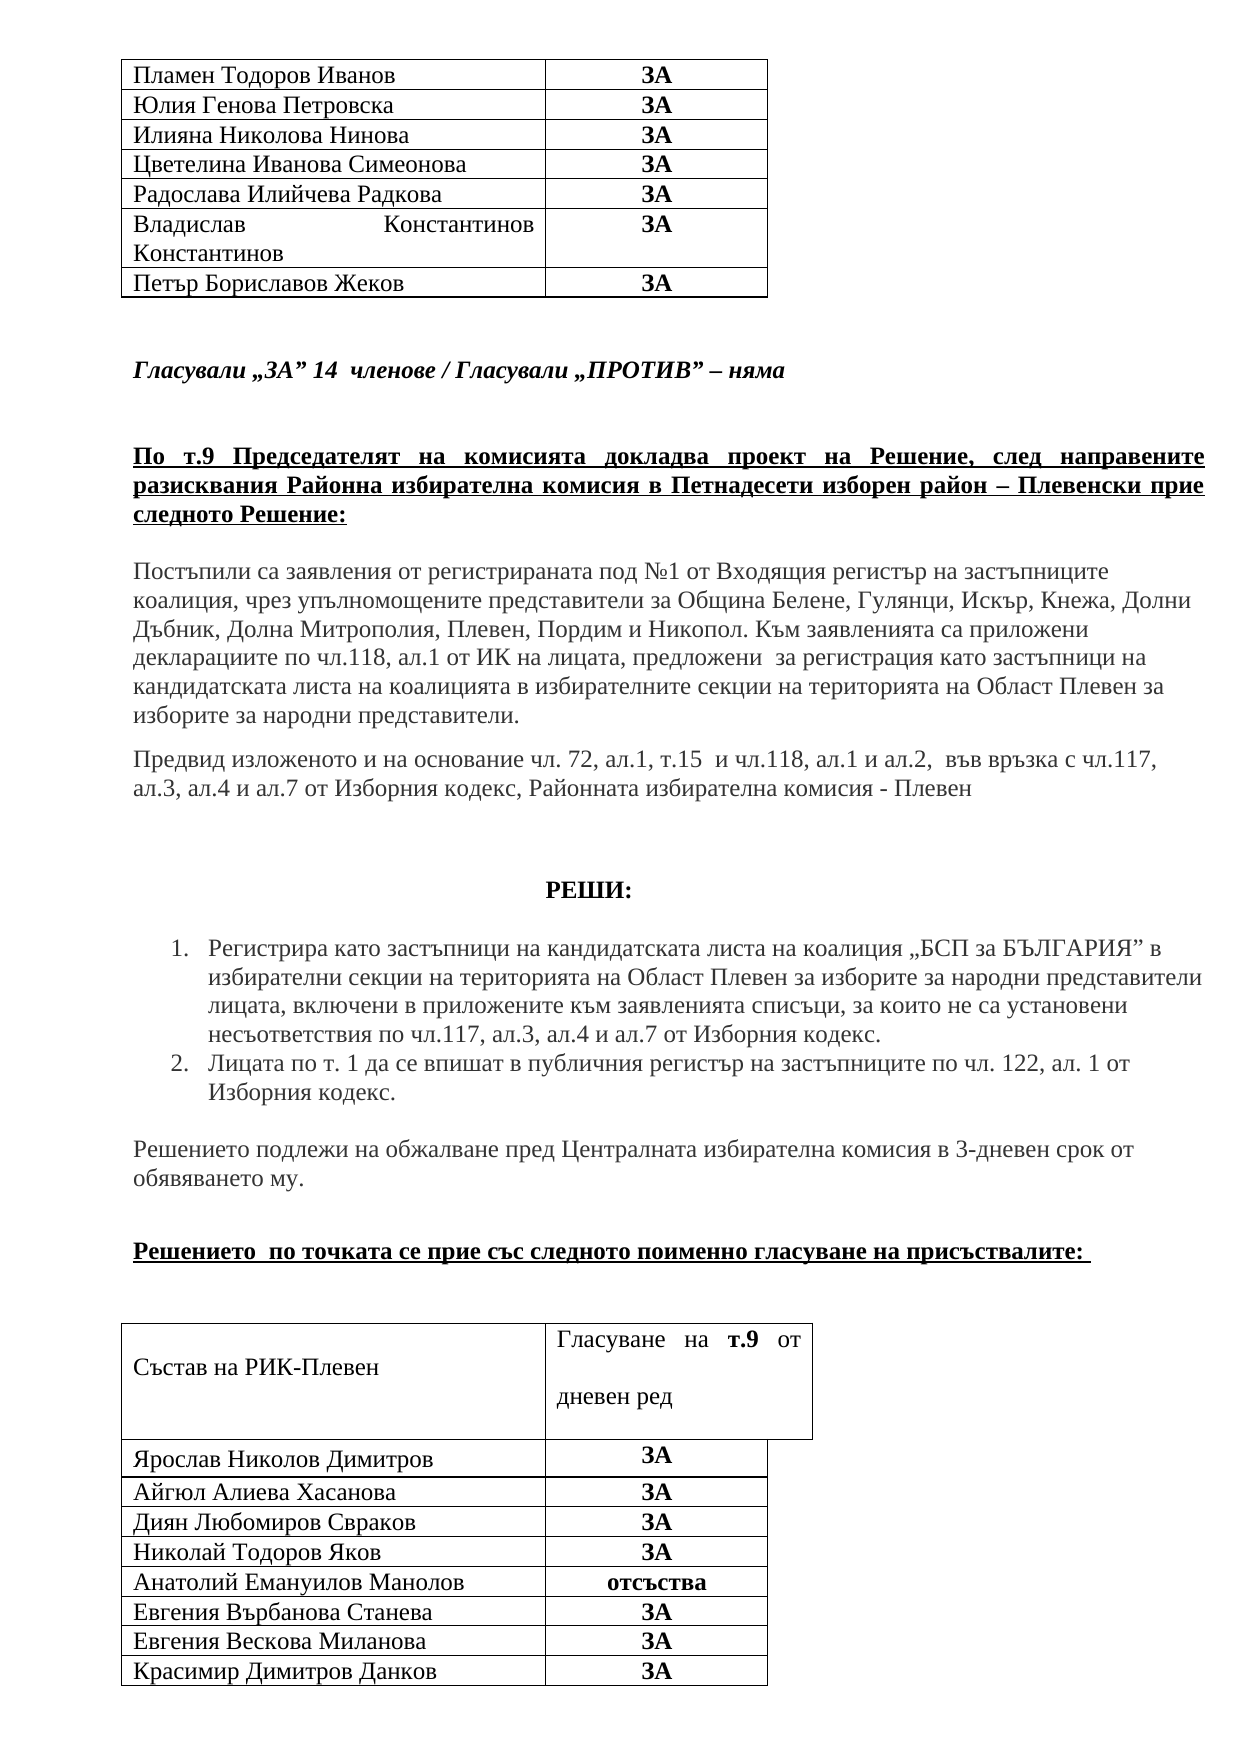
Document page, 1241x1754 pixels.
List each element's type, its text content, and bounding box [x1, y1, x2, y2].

table_cell Николай Тодоров Яков [122, 1537, 545, 1566]
table_cell Илияна Николова Нинова [122, 120, 545, 148]
table_cell Анатолий Емануилов Манолов [122, 1567, 545, 1596]
text Решението подлежи на обжалване пред Централната избирателна комисия в 3-дневен срок от обявяването му. [133, 1134, 1211, 1192]
table_cell ЗА [546, 1478, 767, 1506]
table_cell ЗА [546, 60, 767, 89]
table_cell отсъства [546, 1567, 767, 1596]
table_cell ЗА [546, 150, 767, 178]
table_cell ЗА [546, 268, 767, 296]
table_cell Красимир Димитров Данков [122, 1656, 545, 1685]
list Лицата по т. 1 да се впишат в публичния регистър на застъпниците по чл. 122, ал. 1 от Изборния кодекс. [170, 1048, 1211, 1105]
table_cell Петър Бориславов Жеков [122, 268, 545, 296]
table_cell ЗА [546, 179, 767, 208]
text Постъпили са заявления от регистрираната под №1 от Входящия регистър на застъпниците коалиция, чрез упълномощените представители за Община Белене, Гулянци, Искър, Кнежа, Долни Дъбник, Долна Митрополия, Плевен, Пордим и Никопол. Към заявленията са приложени декларациите по чл.118, ал.1 от ИК на лицата, предложени за регистрация като застъпници на кандидатската листа на коалицията в избирателните секции на територията на Област Плевен за изборите за народни представители. [133, 556, 1211, 729]
table_cell Диян Любомиров Свраков [122, 1507, 545, 1536]
table_cell ЗА [546, 1656, 767, 1685]
table_cell ЗА [546, 1626, 767, 1655]
text Предвид изложеното и на основание чл. 72, ал.1, т.15 и чл.118, ал.1 и ал.2, във връзка с чл.117, ал.3, ал.4 и ал.7 от Изборния кодекс, Районната избирателна комисия - Плевен [133, 744, 1211, 802]
table_cell ЗА [546, 1507, 767, 1536]
table_cell Юлия Генова Петровска [122, 90, 545, 119]
text Гласували „ЗА” 14 членове / Гласували „ПРОТИВ” – няма [133, 355, 1206, 384]
table_cell Владислав Константинов Константинов [122, 209, 545, 267]
table_cell Айгюл Алиева Хасанова [122, 1478, 545, 1506]
table_header Гласуване на т.9 от дневен ред [546, 1324, 812, 1439]
table_header Състав на РИК-Плевен [122, 1324, 545, 1439]
text По т.9 Председателят на комисията докладва проект на Решение, след направените разисквания Районна избирателна комисия в Петнадесети изборен район – Плевенски прие следното Решение: [133, 441, 1206, 527]
table_cell ЗА [546, 1440, 767, 1476]
table_cell Евгения Върбанова Станева [122, 1597, 545, 1625]
table_cell ЗА [546, 1597, 767, 1625]
text РЕШИ: [133, 875, 1211, 904]
table_cell Евгения Вескова Миланова [122, 1626, 545, 1655]
table_cell ЗА [546, 209, 767, 267]
list Регистрира като застъпници на кандидатската листа на коалиция „БСП за БЪЛГАРИЯ” в избирателни секции на територията на Област Плевен за изборите за народни представители лицата, включени в приложените към заявленията списъци, за които не са установени несъответствия по чл.117, ал.3, ал.4 и ал.7 от Изборния кодекс. [170, 933, 1211, 1048]
table_cell Пламен Тодоров Иванов [122, 60, 545, 89]
table_cell Ярослав Николов Димитров [122, 1440, 545, 1476]
text Решението по точката се прие със следното поименно гласуване на присъствалите: [133, 1236, 1211, 1265]
table_cell ЗА [546, 1537, 767, 1566]
table_cell ЗА [546, 90, 767, 119]
table_cell ЗА [546, 120, 767, 148]
table_cell Цветелина Иванова Симеонова [122, 150, 545, 178]
table_cell Радослава Илийчева Радкова [122, 179, 545, 208]
